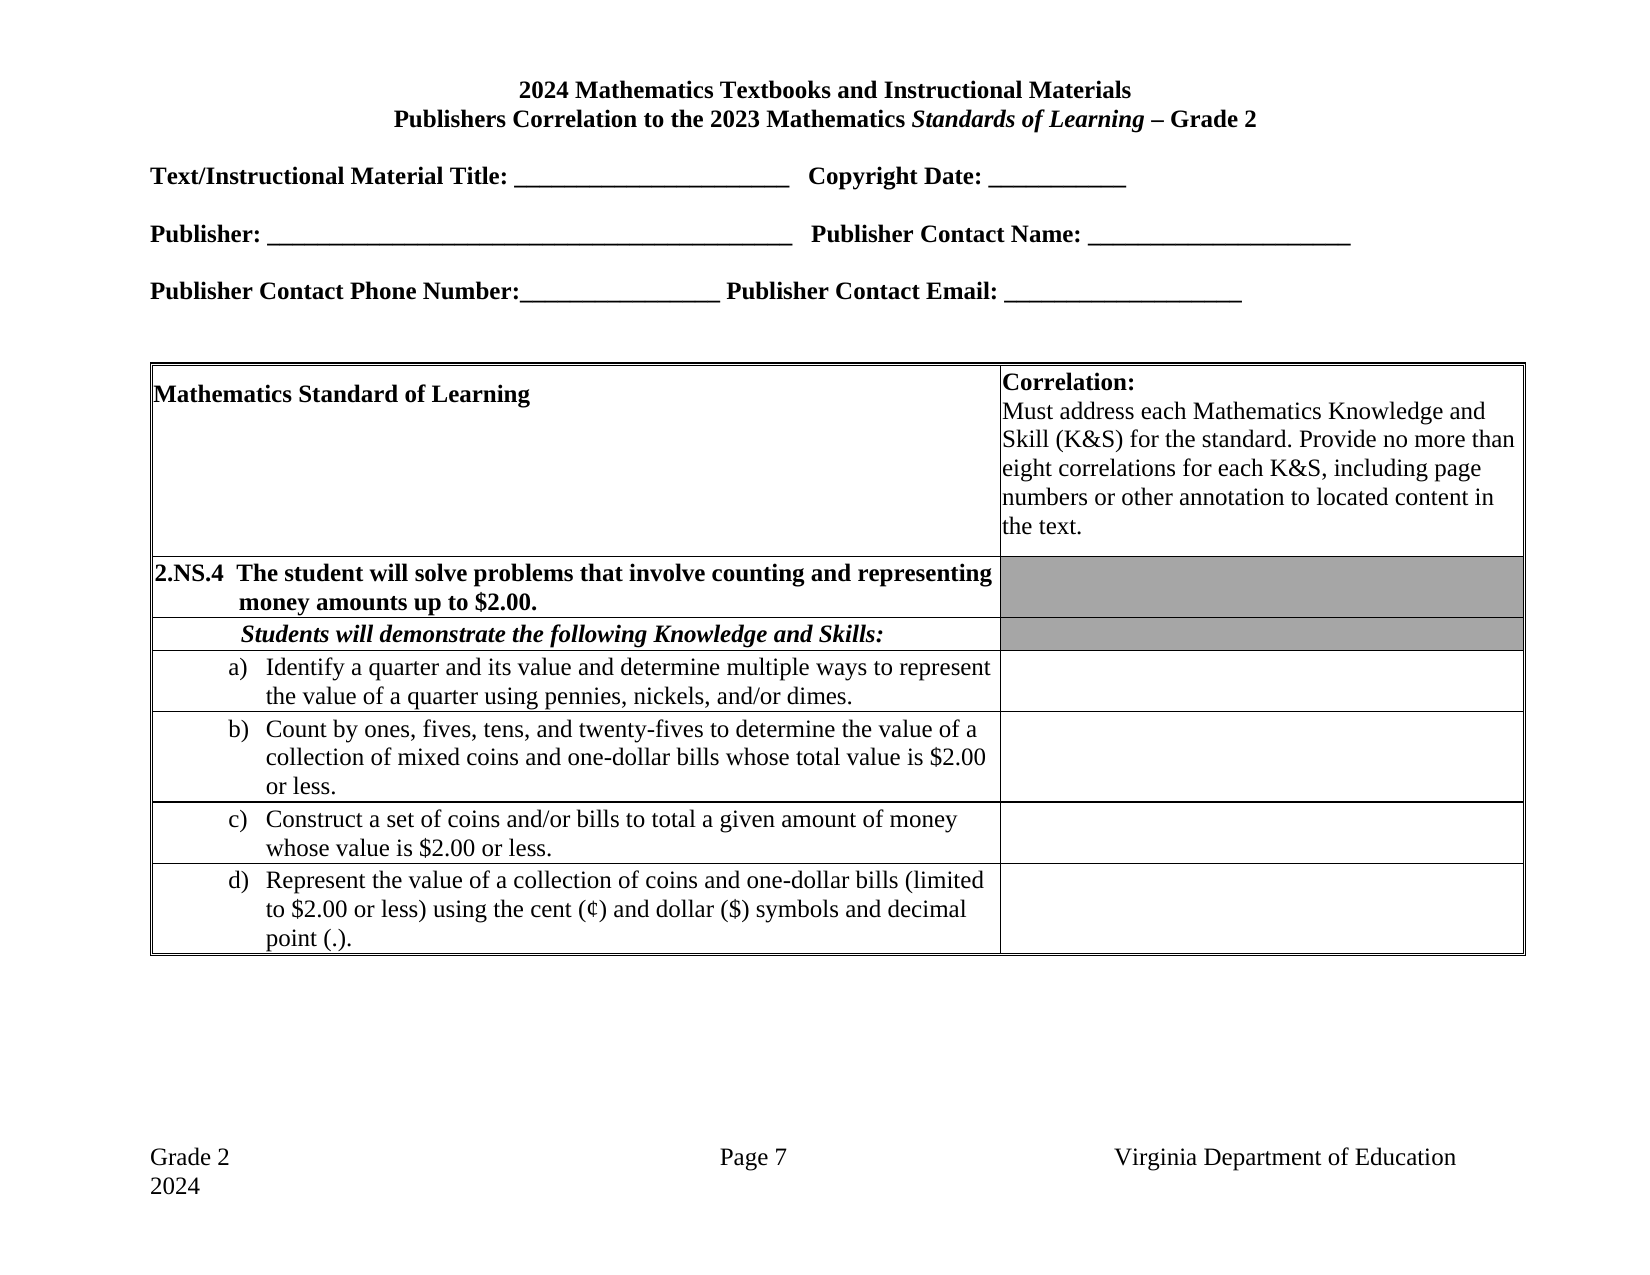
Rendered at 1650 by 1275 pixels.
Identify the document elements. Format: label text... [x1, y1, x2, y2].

table_cell [1001, 864, 1523, 953]
table_cell [1001, 618, 1523, 650]
table_cell Identify a quarter and its value and determine multiple ways to represent the value of a quarter using pennies, nickels, and/or dimes. [153, 651, 1000, 711]
table_cell Count by ones, fives, tens, and twenty-fives to determine the value of a collection of mixed coins and one-dollar bills whose total value is $2.00 or less. [153, 712, 1000, 801]
table_cell [1001, 803, 1523, 863]
table_cell [1001, 651, 1523, 711]
table_cell Construct a set of coins and/or bills to total a given amount of money whose value is $2.00 or less. [153, 803, 1000, 863]
table_cell Represent the value of a collection of coins and one-dollar bills (limited to $2.00 or less) using the cent (¢) and dollar ($) symbols and decimal point (.). [153, 864, 1000, 953]
table_header Correlation: Must address each Mathematics Knowledge and Skill (K&S) for the standard. Provide no more than eight correlations for each K&S, including page numbers or other annotation to located content in the text. [1001, 366, 1523, 556]
table_cell [1001, 712, 1523, 801]
table_cell [1001, 557, 1523, 617]
table_header Mathematics Standard of Learning [153, 366, 1000, 556]
table_cell Students will demonstrate the following Knowledge and Skills: [153, 618, 1000, 650]
table_cell 2.NS.4 The student will solve problems that involve counting and representing money amounts up to $2.00. [153, 557, 1000, 617]
